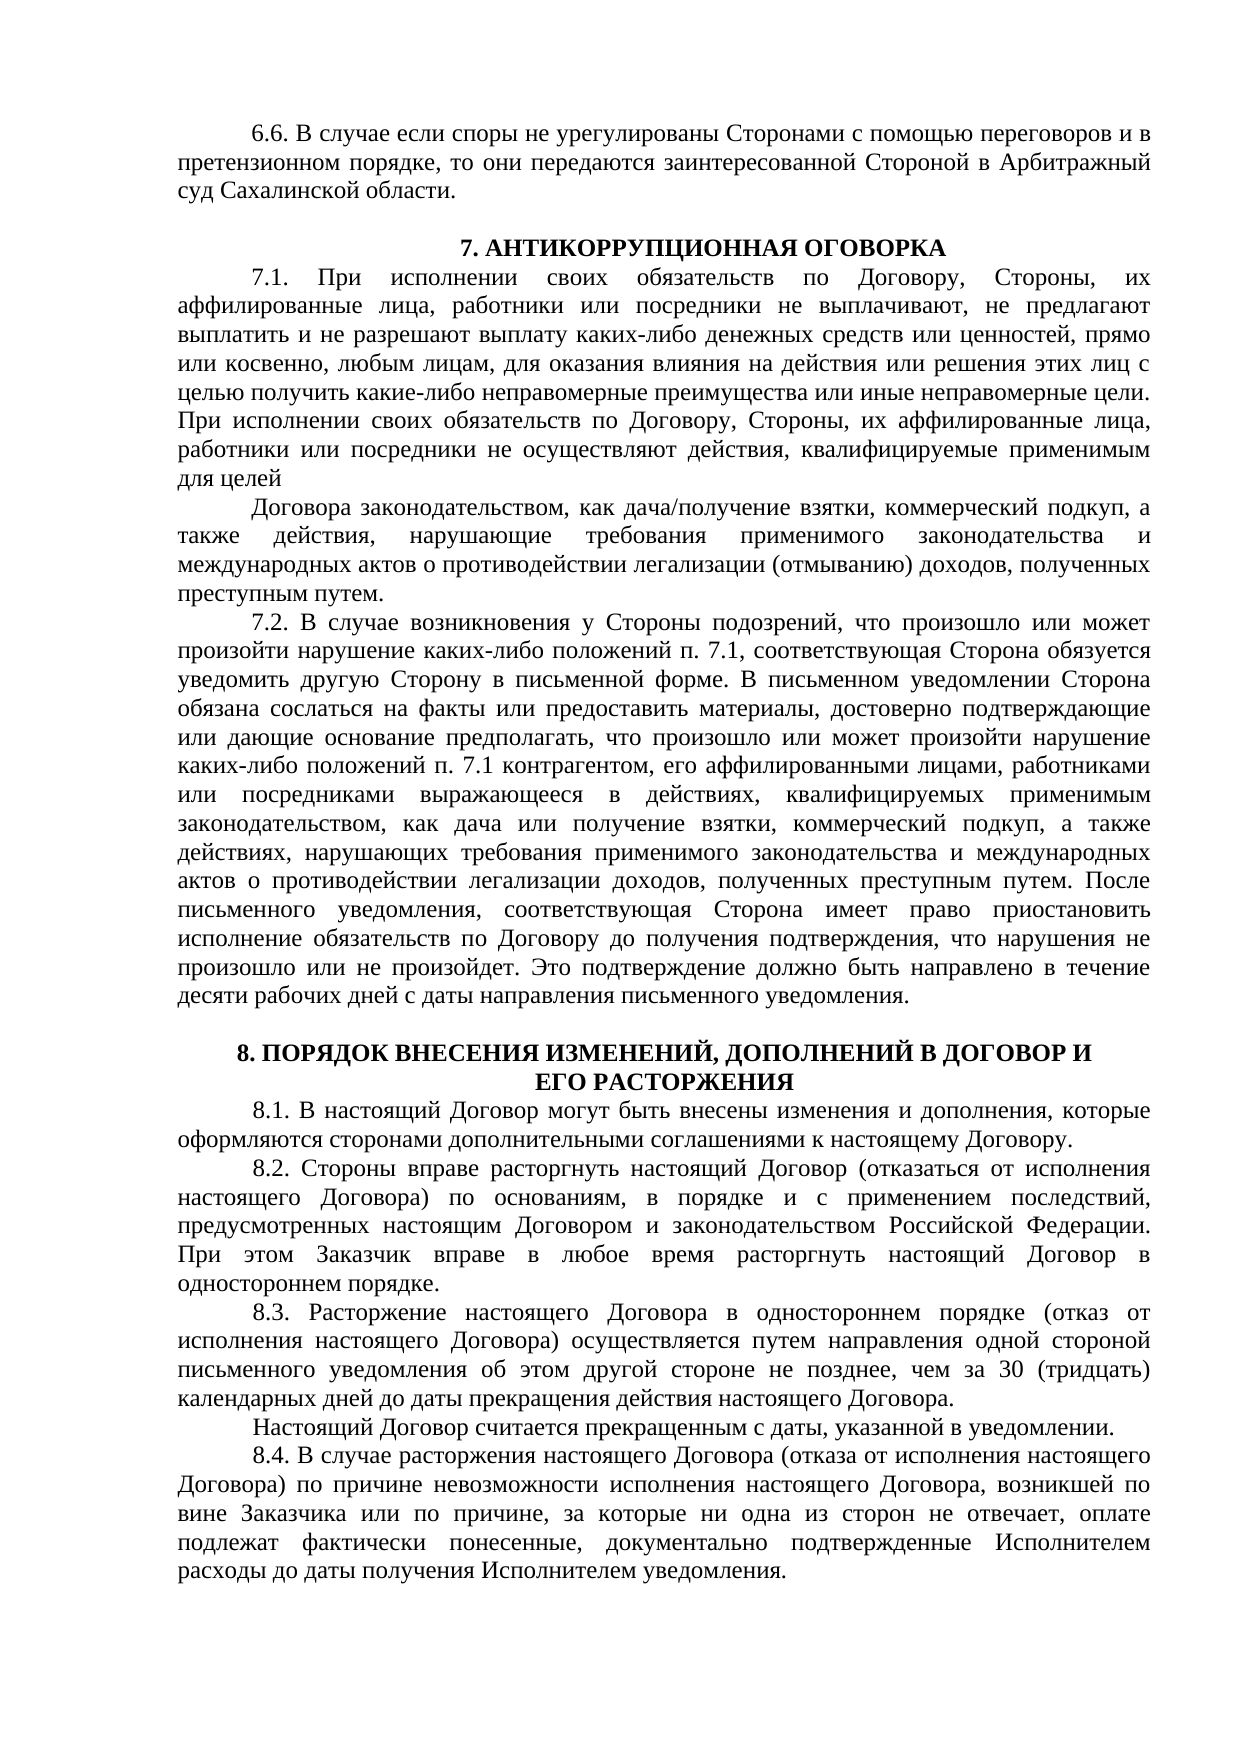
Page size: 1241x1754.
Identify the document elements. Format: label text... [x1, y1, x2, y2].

text 7.2. В случае возникновения у Стороны подозрений, что произошло или может произойти нарушение каких-либо положений п. 7.1, соответствующая Сторона обязуется уведомить другую Сторону в письменной форме. В письменном уведомлении Сторона обязана сослаться на факты или предоставить материалы, достоверно подтверждающие или дающие основание предполагать, что произошло или может произойти нарушение каких-либо положений п. 7.1 контрагентом, его аффилированными лицами, работниками или посредниками выражающееся в действиях, квалифицируемых применимым законодательством, как дача или получение взятки, коммерческий подкуп, а также действиях, нарушающих требования применимого законодательства и международных актов о противодействии легализации доходов, полученных преступным путем. После письменного уведомления, соответствующая Сторона имеет право приостановить исполнение обязательств по Договору до получения подтверждения, что нарушения не произошло или не произойдет. Это подтверждение должно быть направлено в течение десяти рабочих дней с даты направления письменного уведомления. [177, 607, 1152, 1009]
text 8. ПОРЯДОК ВНЕСЕНИЯ ИЗМЕНЕНИЙ, ДОПОЛНЕНИЙ В ДОГОВОР И [177, 1038, 1152, 1067]
text Договора законодательством, как дача/получение взятки, коммерческий подкуп, а также действия, нарушающие требования применимого законодательства и международных актов о противодействии легализации (отмыванию) доходов, полученных преступным путем. [177, 492, 1152, 607]
text 6.6. В случае если споры не урегулированы Сторонами с помощью переговоров и в претензионном порядке, то они передаются заинтересованной Стороной в Арбитражный суд Сахалинской области. [177, 118, 1152, 204]
text 8.1. В настоящий Договор могут быть внесены изменения и дополнения, которые оформляются сторонами дополнительными соглашениями к настоящему Договору. [177, 1096, 1152, 1153]
text 8.4. В случае расторжения настоящего Договора (отказа от исполнения настоящего Договора) по причине невозможности исполнения настоящего Договора, возникшей по вине Заказчика или по причине, за которые ни одна из сторон не отвечает, оплате подлежат фактически понесенные, документально подтвержденные Исполнителем расходы до даты получения Исполнителем уведомления. [177, 1441, 1152, 1584]
text ЕГО РАСТОРЖЕНИЯ [177, 1067, 1152, 1096]
text 7. АНТИКОРРУПЦИОННАЯ ОГОВОРКА [177, 233, 1155, 262]
text Настоящий Договор считается прекращенным с даты, указанной в уведомлении. [177, 1412, 1152, 1441]
text 8.2. Стороны вправе расторгнуть настоящий Договор (отказаться от исполнения настоящего Договора) по основаниям, в порядке и с применением последствий, предусмотренных настоящим Договором и законодательством Российской Федерации. При этом Заказчик вправе в любое время расторгнуть настоящий Договор в одностороннем порядке. [177, 1153, 1152, 1297]
text 7.1. При исполнении своих обязательств по Договору, Стороны, их аффилированные лица, работники или посредники не выплачивают, не предлагают выплатить и не разрешают выплату каких-либо денежных средств или ценностей, прямо или косвенно, любым лицам, для оказания влияния на действия или решения этих лиц с целью получить какие-либо неправомерные преимущества или иные неправомерные цели. При исполнении своих обязательств по Договору, Стороны, их аффилированные лица, работники или посредники не осуществляют действия, квалифицируемые применимым для целей [177, 262, 1152, 492]
text 8.3. Расторжение настоящего Договора в одностороннем порядке (отказ от исполнения настоящего Договора) осуществляется путем направления одной стороной письменного уведомления об этом другой стороне не позднее, чем за 30 (тридцать) календарных дней до даты прекращения действия настоящего Договора. [177, 1297, 1152, 1412]
